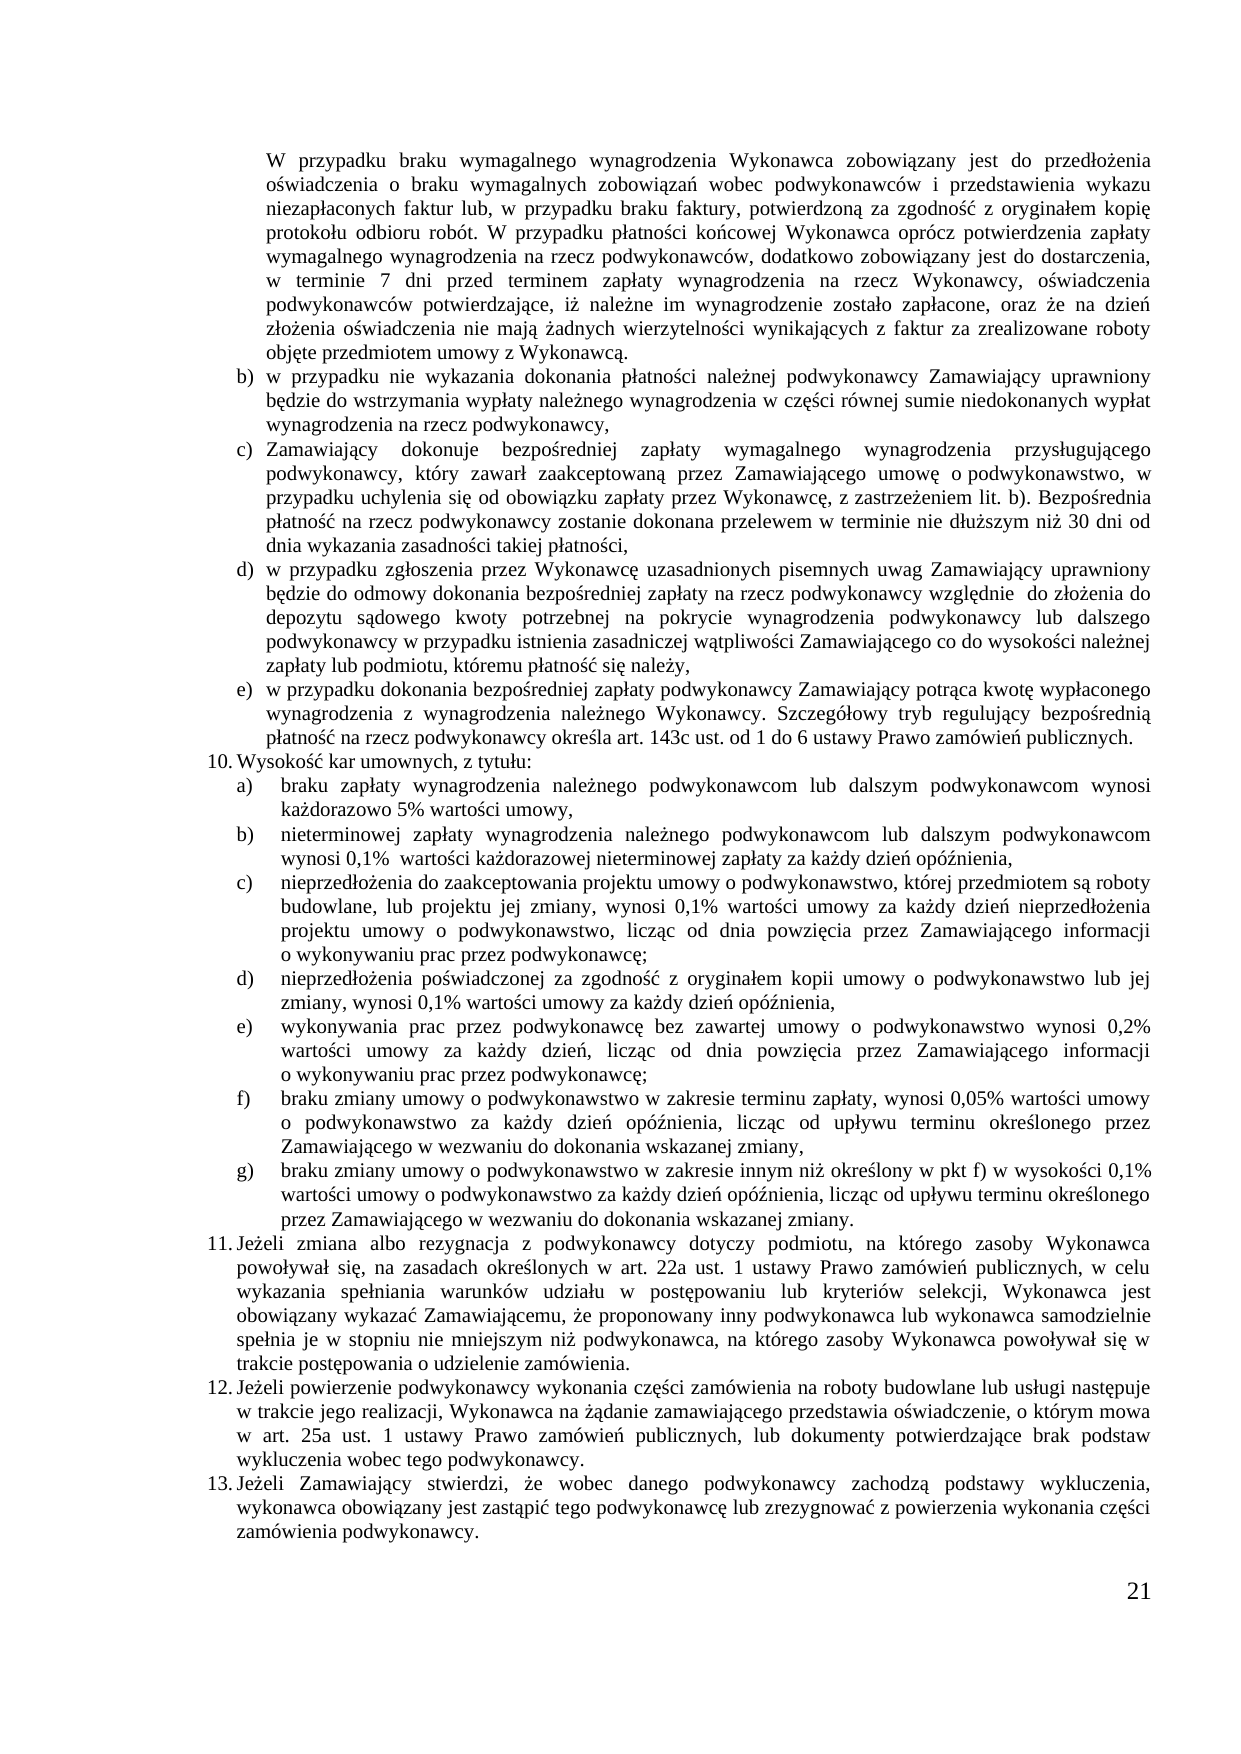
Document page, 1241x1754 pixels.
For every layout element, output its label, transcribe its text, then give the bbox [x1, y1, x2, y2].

list braku zmiany umowy o podwykonawstwo w zakresie innym niż określony w pkt f) w wysokości 0,1% wartości umowy o podwykonawstwo za każdy dzień opóźnienia, licząc od upływu terminu określonego przez Zamawiającego w wezwaniu do dokonania wskazanej zmiany. [236, 1158, 1152, 1231]
list Jeżeli zmiana albo rezygnacja z podwykonawcy dotyczy podmiotu, na którego zasoby Wykonawca powoływał się, na zasadach określonych w art. 22a ust. 1 ustawy Prawo zamówień publicznych, w celu wykazania spełniania warunków udziału w postępowaniu lub kryteriów selekcji, Wykonawca jest obowiązany wykazać Zamawiającemu, że proponowany inny podwykonawca lub wykonawca samodzielnie spełnia je w stopniu nie mniejszym niż podwykonawca, na którego zasoby Wykonawca powoływał się w trakcie postępowania o udzielenie zamówienia. [207, 1231, 1152, 1375]
list Jeżeli Zamawiający stwierdzi, że wobec danego podwykonawcy zachodzą podstawy wykluczenia, wykonawca obowiązany jest zastąpić tego podwykonawcę lub zrezygnować z powierzenia wykonania części zamówienia podwykonawcy. [207, 1471, 1152, 1543]
list w przypadku nie wykazania dokonania płatności należnej podwykonawcy Zamawiający uprawniony będzie do wstrzymania wypłaty należnego wynagrodzenia w części równej sumie niedokonanych wypłat wynagrodzenia na rzecz podwykonawcy, [236, 364, 1152, 436]
list w przypadku zgłoszenia przez Wykonawcę uzasadnionych pisemnych uwag Zamawiający uprawniony będzie do odmowy dokonania bezpośredniej zapłaty na rzecz podwykonawcy względnie do złożenia do depozytu sądowego kwoty potrzebnej na pokrycie wynagrodzenia podwykonawcy lub dalszego podwykonawcy w przypadku istnienia zasadniczej wątpliwości Zamawiającego co do wysokości należnej zapłaty lub podmiotu, któremu płatność się należy, [236, 557, 1152, 677]
list braku zapłaty wynagrodzenia należnego podwykonawcom lub dalszym podwykonawcom wynosi każdorazowo 5% wartości umowy, [236, 773, 1152, 821]
list Zamawiający dokonuje bezpośredniej zapłaty wymagalnego wynagrodzenia przysługującego podwykonawcy, który zawarł zaakceptowaną przez Zamawiającego umowę o podwykonawstwo, w przypadku uchylenia się od obowiązku zapłaty przez Wykonawcę, z zastrzeżeniem lit. b). Bezpośrednia płatność na rzecz podwykonawcy zostanie dokonana przelewem w terminie nie dłuższym niż 30 dni od dnia wykazania zasadności takiej płatności, [236, 436, 1152, 557]
list wykonywania prac przez podwykonawcę bez zawartej umowy o podwykonawstwo wynosi 0,2% wartości umowy za każdy dzień, licząc od dnia powzięcia przez Zamawiającego informacji o wykonywaniu prac przez podwykonawcę; [236, 1014, 1152, 1086]
list Wysokość kar umownych, z tytułu: [207, 749, 1152, 773]
list Jeżeli powierzenie podwykonawcy wykonania części zamówienia na roboty budowlane lub usługi następuje w trakcie jego realizacji, Wykonawca na żądanie zamawiającego przedstawia oświadczenie, o którym mowa w art. 25a ust. 1 ustawy Prawo zamówień publicznych, lub dokumenty potwierdzające brak podstaw wykluczenia wobec tego podwykonawcy. [207, 1375, 1152, 1471]
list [236, 148, 1152, 364]
list nieterminowej zapłaty wynagrodzenia należnego podwykonawcom lub dalszym podwykonawcom wynosi 0,1% wartości każdorazowej nieterminowej zapłaty za każdy dzień opóźnienia, [236, 821, 1152, 869]
list w przypadku dokonania bezpośredniej zapłaty podwykonawcy Zamawiający potrąca kwotę wypłaconego wynagrodzenia z wynagrodzenia należnego Wykonawcy. Szczegółowy tryb regulujący bezpośrednią płatność na rzecz podwykonawcy określa art. 143c ust. od 1 do 6 ustawy Prawo zamówień publicznych. [236, 677, 1152, 749]
list nieprzedłożenia do zaakceptowania projektu umowy o podwykonawstwo, której przedmiotem są roboty budowlane, lub projektu jej zmiany, wynosi 0,1% wartości umowy za każdy dzień nieprzedłożenia projektu umowy o podwykonawstwo, licząc od dnia powzięcia przez Zamawiającego informacji o wykonywaniu prac przez podwykonawcę; [236, 869, 1152, 966]
list braku zmiany umowy o podwykonawstwo w zakresie terminu zapłaty, wynosi 0,05% wartości umowy o podwykonawstwo za każdy dzień opóźnienia, licząc od upływu terminu określonego przez Zamawiającego w wezwaniu do dokonania wskazanej zmiany, [236, 1086, 1152, 1158]
list nieprzedłożenia poświadczonej za zgodność z oryginałem kopii umowy o podwykonawstwo lub jej zmiany, wynosi 0,1% wartości umowy za każdy dzień opóźnienia, [236, 966, 1152, 1014]
